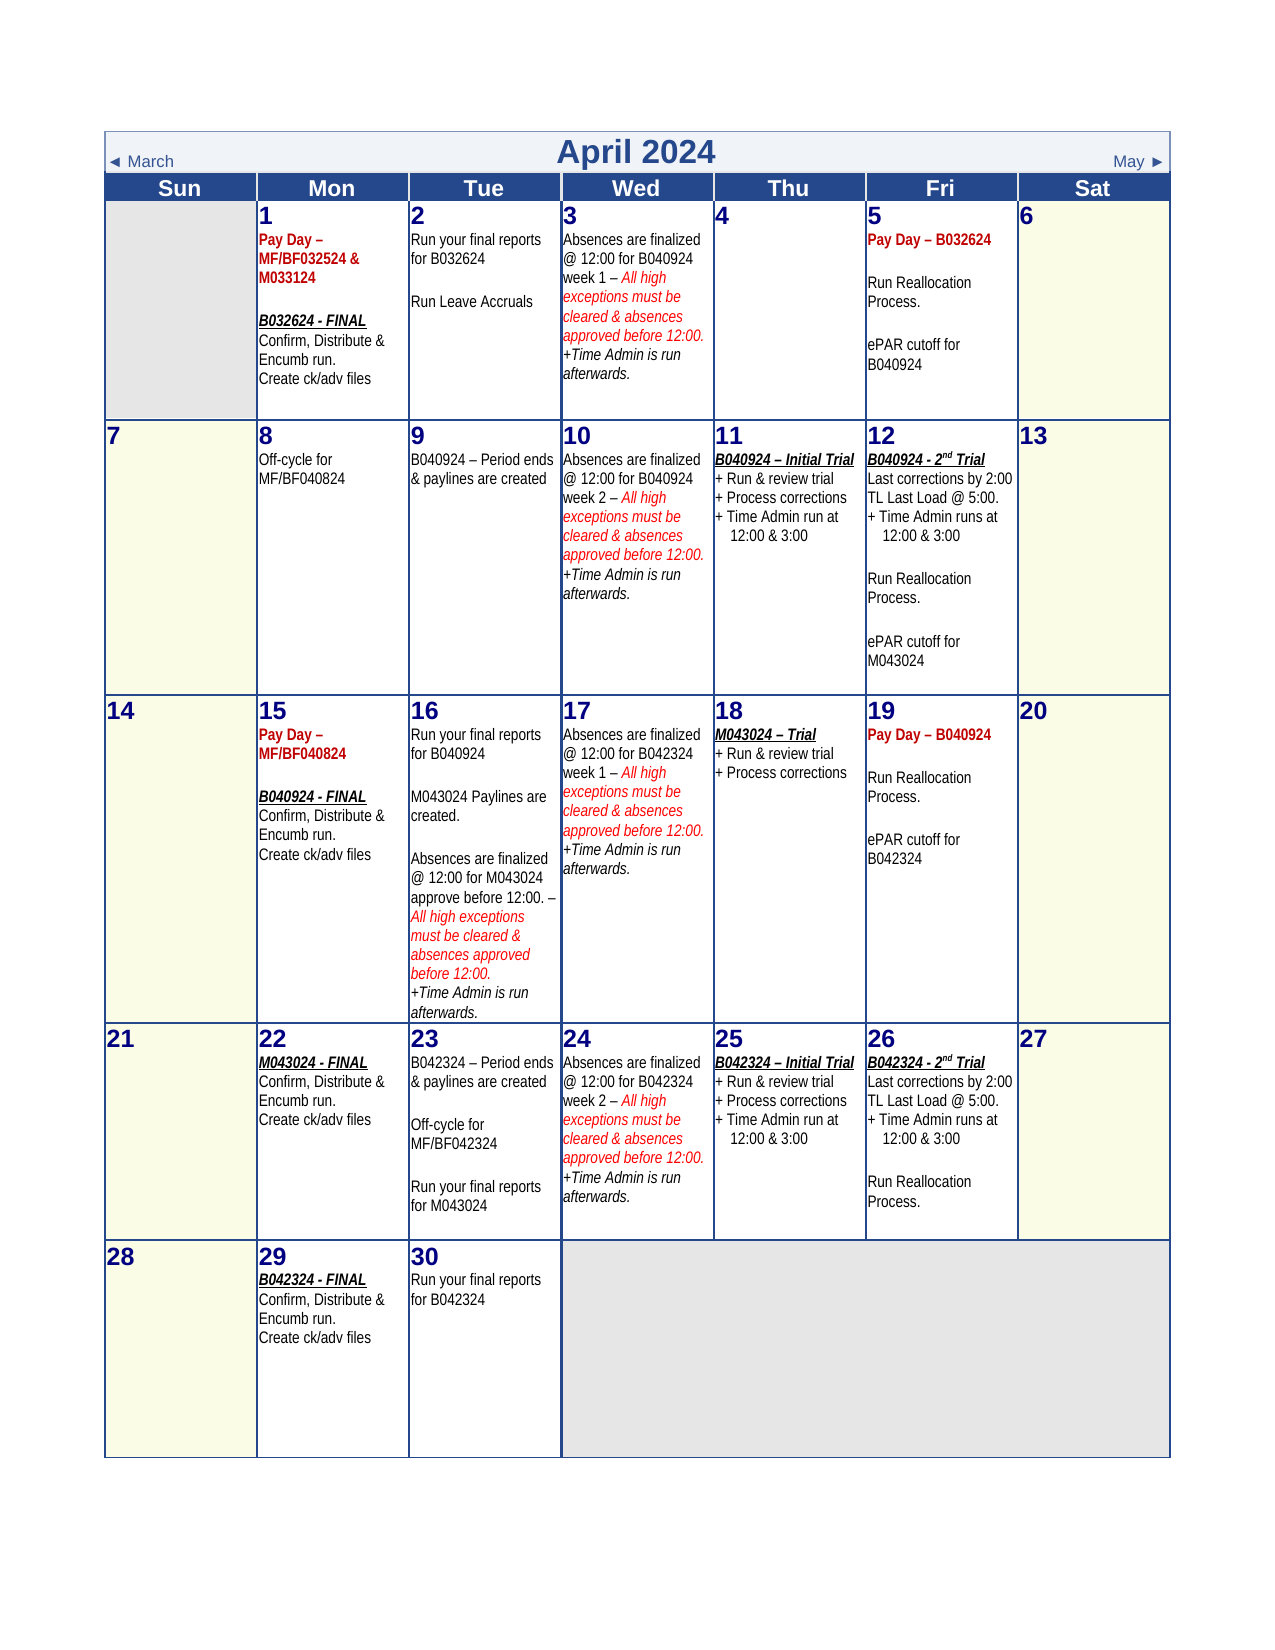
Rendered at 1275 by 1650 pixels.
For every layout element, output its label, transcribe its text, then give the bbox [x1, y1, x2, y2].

table_cell 29 B042324 - FINAL Confirm, Distribute & Encumb run. Create ck/adv files [258, 1241, 408, 1457]
table_cell Thu [715, 173, 865, 201]
table_header May ► [1018, 132, 1169, 171]
table_cell [106, 201, 256, 418]
table_cell 19 Pay Day – B040924 Run Reallocation Process. ePAR cutoff for B042324 [867, 696, 1017, 1022]
table_cell 9 B040924 – Period ends & paylines are created [410, 421, 560, 694]
table_cell 27 [1019, 1024, 1169, 1239]
table_cell 3 Absences are finalized @ 12:00 for B040924 week 1 – All high exceptions must be cleared & absences approved before 12:00. +Time Admin is run afterwards. [563, 201, 713, 418]
table_cell 4 [715, 201, 865, 418]
table_header ◄ March [106, 132, 257, 171]
table_cell 6 [1019, 201, 1169, 418]
table_cell 18 M043024 – Trial + Run & review trial + Process corrections [715, 696, 865, 1022]
table_cell 25 B042324 – Initial Trial + Run & review trial + Process corrections + Time Admin run at 12:00 & 3:00 [715, 1024, 865, 1239]
table_cell 30 Run your final reports for B042324 [410, 1241, 560, 1457]
table_cell 7 [106, 421, 256, 694]
table_cell 14 [106, 696, 256, 1022]
table_cell 21 [106, 1024, 256, 1239]
table_cell Fri [867, 173, 1017, 201]
table_header April 2024 [257, 132, 1018, 171]
table_cell 28 [106, 1241, 256, 1457]
table_cell 2 Run your final reports for B032624 Run Leave Accruals [410, 201, 560, 418]
table_cell 17 Absences are finalized @ 12:00 for B042324 week 1 – All high exceptions must be cleared & absences approved before 12:00. +Time Admin is run afterwards. [563, 696, 713, 1022]
table_cell 8 Off-cycle for MF/BF040824 [258, 421, 408, 694]
table_cell 12 B040924 - 2nd Trial Last corrections by 2:00 TL Last Load @ 5:00. + Time Admin runs at 12:00 & 3:00 Run Reallocation Process. ePAR cutoff for M043024 [867, 421, 1017, 694]
table_cell 10 Absences are finalized @ 12:00 for B040924 week 2 – All high exceptions must be cleared & absences approved before 12:00. +Time Admin is run afterwards. [563, 421, 713, 694]
table_cell 22 M043024 - FINAL Confirm, Distribute & Encumb run. Create ck/adv files [258, 1024, 408, 1239]
table_cell Wed [563, 173, 713, 201]
table_cell [563, 1241, 1169, 1457]
table_cell 11 B040924 – Initial Trial + Run & review trial + Process corrections + Time Admin run at 12:00 & 3:00 [715, 421, 865, 694]
table_cell 24 Absences are finalized @ 12:00 for B042324 week 2 – All high exceptions must be cleared & absences approved before 12:00. +Time Admin is run afterwards. [563, 1024, 713, 1239]
table_cell Sun [106, 173, 256, 201]
table_cell 26 B042324 - 2nd Trial Last corrections by 2:00 TL Last Load @ 5:00. + Time Admin runs at 12:00 & 3:00 Run Reallocation Process. [867, 1024, 1017, 1239]
table_cell 1 Pay Day – MF/BF032524 & M033124 B032624 - FINAL Confirm, Distribute & Encumb run. Create ck/adv files [258, 201, 408, 418]
table_cell Tue [410, 173, 560, 201]
table_cell 23 B042324 – Period ends & paylines are created Off-cycle for MF/BF042324 Run your final reports for M043024 [410, 1024, 560, 1239]
table_cell Mon [258, 173, 408, 201]
table_cell 15 Pay Day – MF/BF040824 B040924 - FINAL Confirm, Distribute & Encumb run. Create ck/adv files [258, 696, 408, 1022]
table_cell Sat [1019, 173, 1169, 201]
table_cell 5 Pay Day – B032624 Run Reallocation Process. ePAR cutoff for B040924 [867, 201, 1017, 418]
table_cell 16 Run your final reports for B040924 M043024 Paylines are created. Absences are finalized @ 12:00 for M043024 approve before 12:00. – All high exceptions must be cleared & absences approved before 12:00. +Time Admin is run afterwards. [410, 696, 560, 1022]
table_cell 20 [1019, 696, 1169, 1022]
table_cell 13 [1019, 421, 1169, 694]
